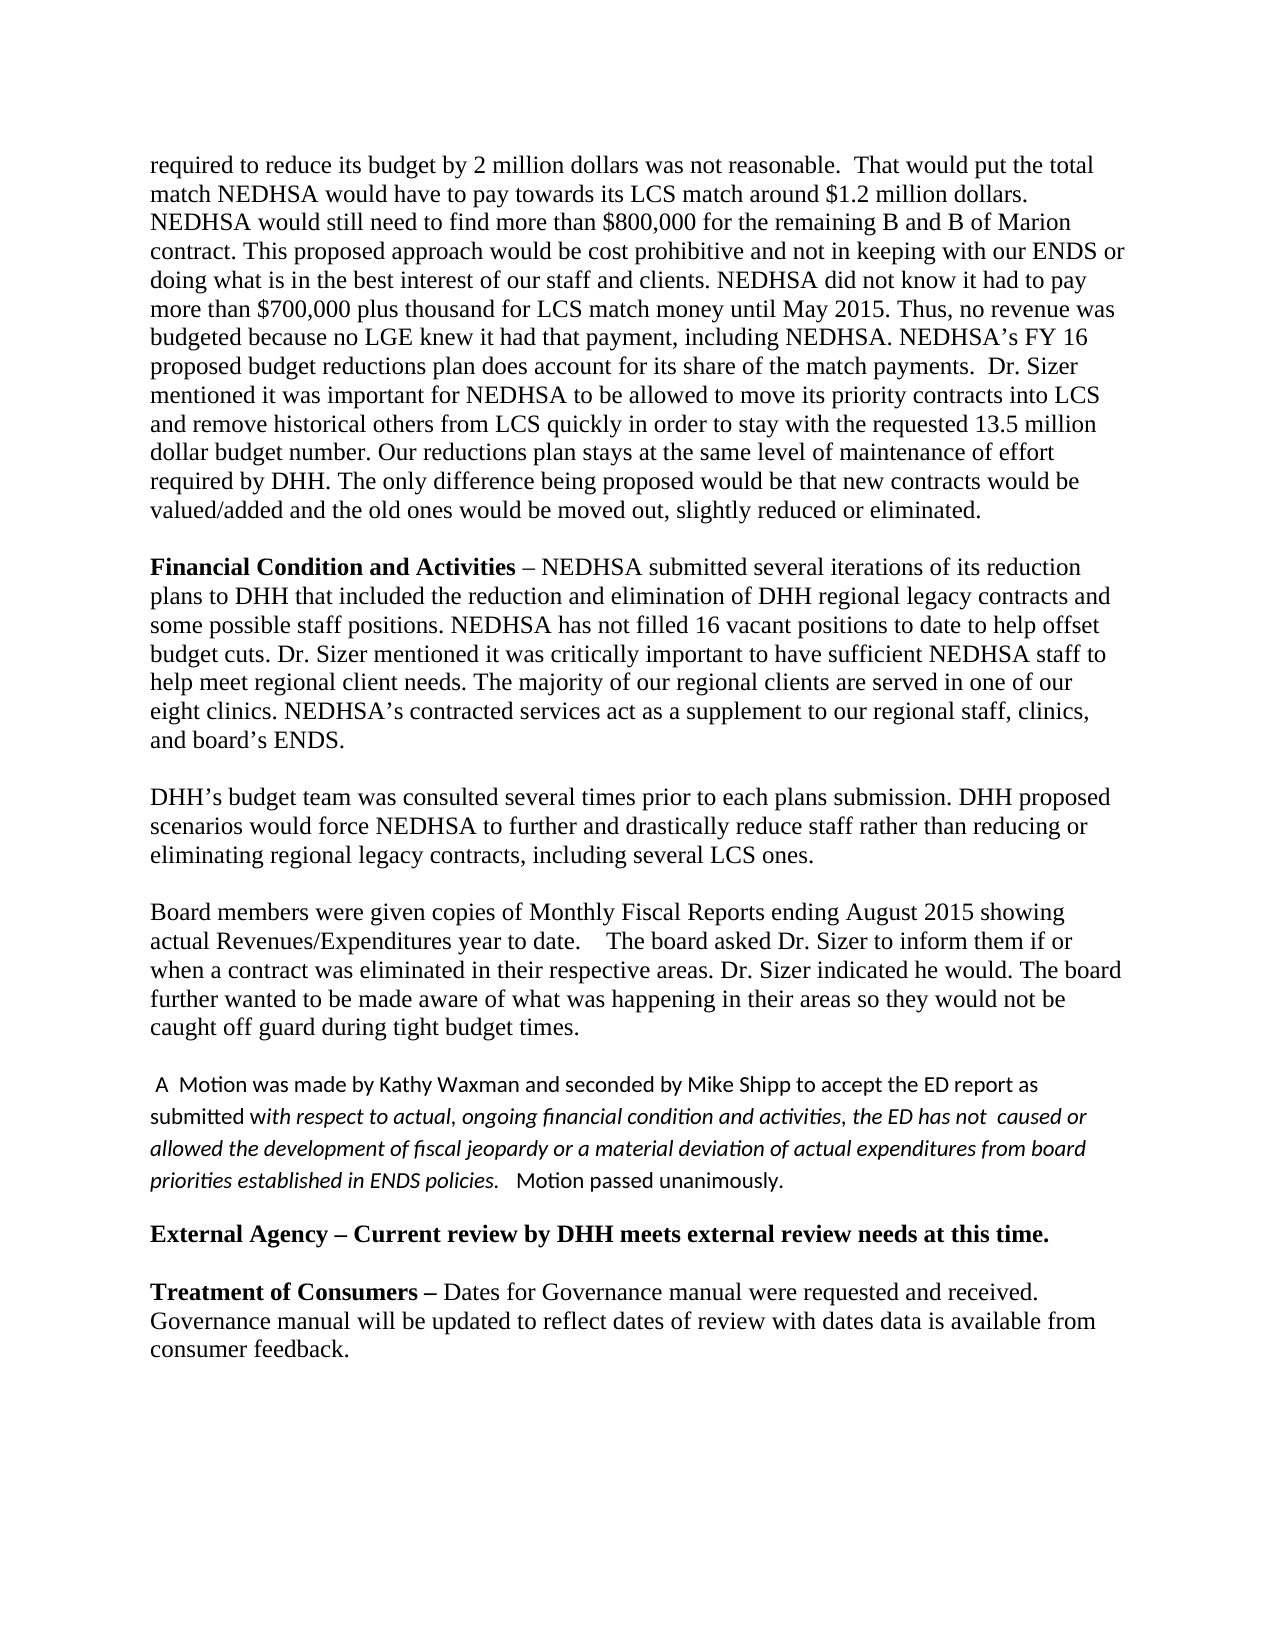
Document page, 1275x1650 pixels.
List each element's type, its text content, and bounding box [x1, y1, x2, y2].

text Financial Condition and Activities – NEDHSA submitted several iterations of its reduction plans to DHH that included the reduction and elimination of DHH regional legacy contracts and some possible staff positions. NEDHSA has not filled 16 vacant positions to date to help offset budget cuts. Dr. Sizer mentioned it was critically important to have sufficient NEDHSA staff to help meet regional client needs. The majority of our regional clients are served in one of our eight clinics. NEDHSA’s contracted services act as a supplement to our regional staff, clinics, and board’s ENDS. [150, 552, 1125, 754]
text Board members were given copies of Monthly Fiscal Reports ending August 2015 showing actual Revenues/Expenditures year to date. The board asked Dr. Sizer to inform them if or when a contract was eliminated in their respective areas. Dr. Sizer indicated he would. The board further wanted to be made aware of what was happening in their areas so they would not be caught off guard during tight budget times. [150, 897, 1125, 1041]
text Treatment of Consumers – Dates for Governance manual were requested and received. Governance manual will be updated to reflect dates of review with dates data is available from consumer feedback. [150, 1277, 1125, 1363]
text External Agency – Current review by DHH meets external review needs at this time. [150, 1219, 1125, 1248]
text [150, 150, 1125, 524]
text A Motion was made by Kathy Waxman and seconded by Mike Shipp to accept the ED report as submitted with respect to actual, ongoing financial condition and activities, the ED has not caused or allowed the development of fiscal jeopardy or a material deviation of actual expenditures from board priorities established in ENDS policies. Motion passed unanimously. [150, 1070, 1125, 1194]
text DHH’s budget team was consulted several times prior to each plans submission. DHH proposed scenarios would force NEDHSA to further and drastically reduce staff rather than reducing or eliminating regional legacy contracts, including several LCS ones. [150, 782, 1125, 869]
